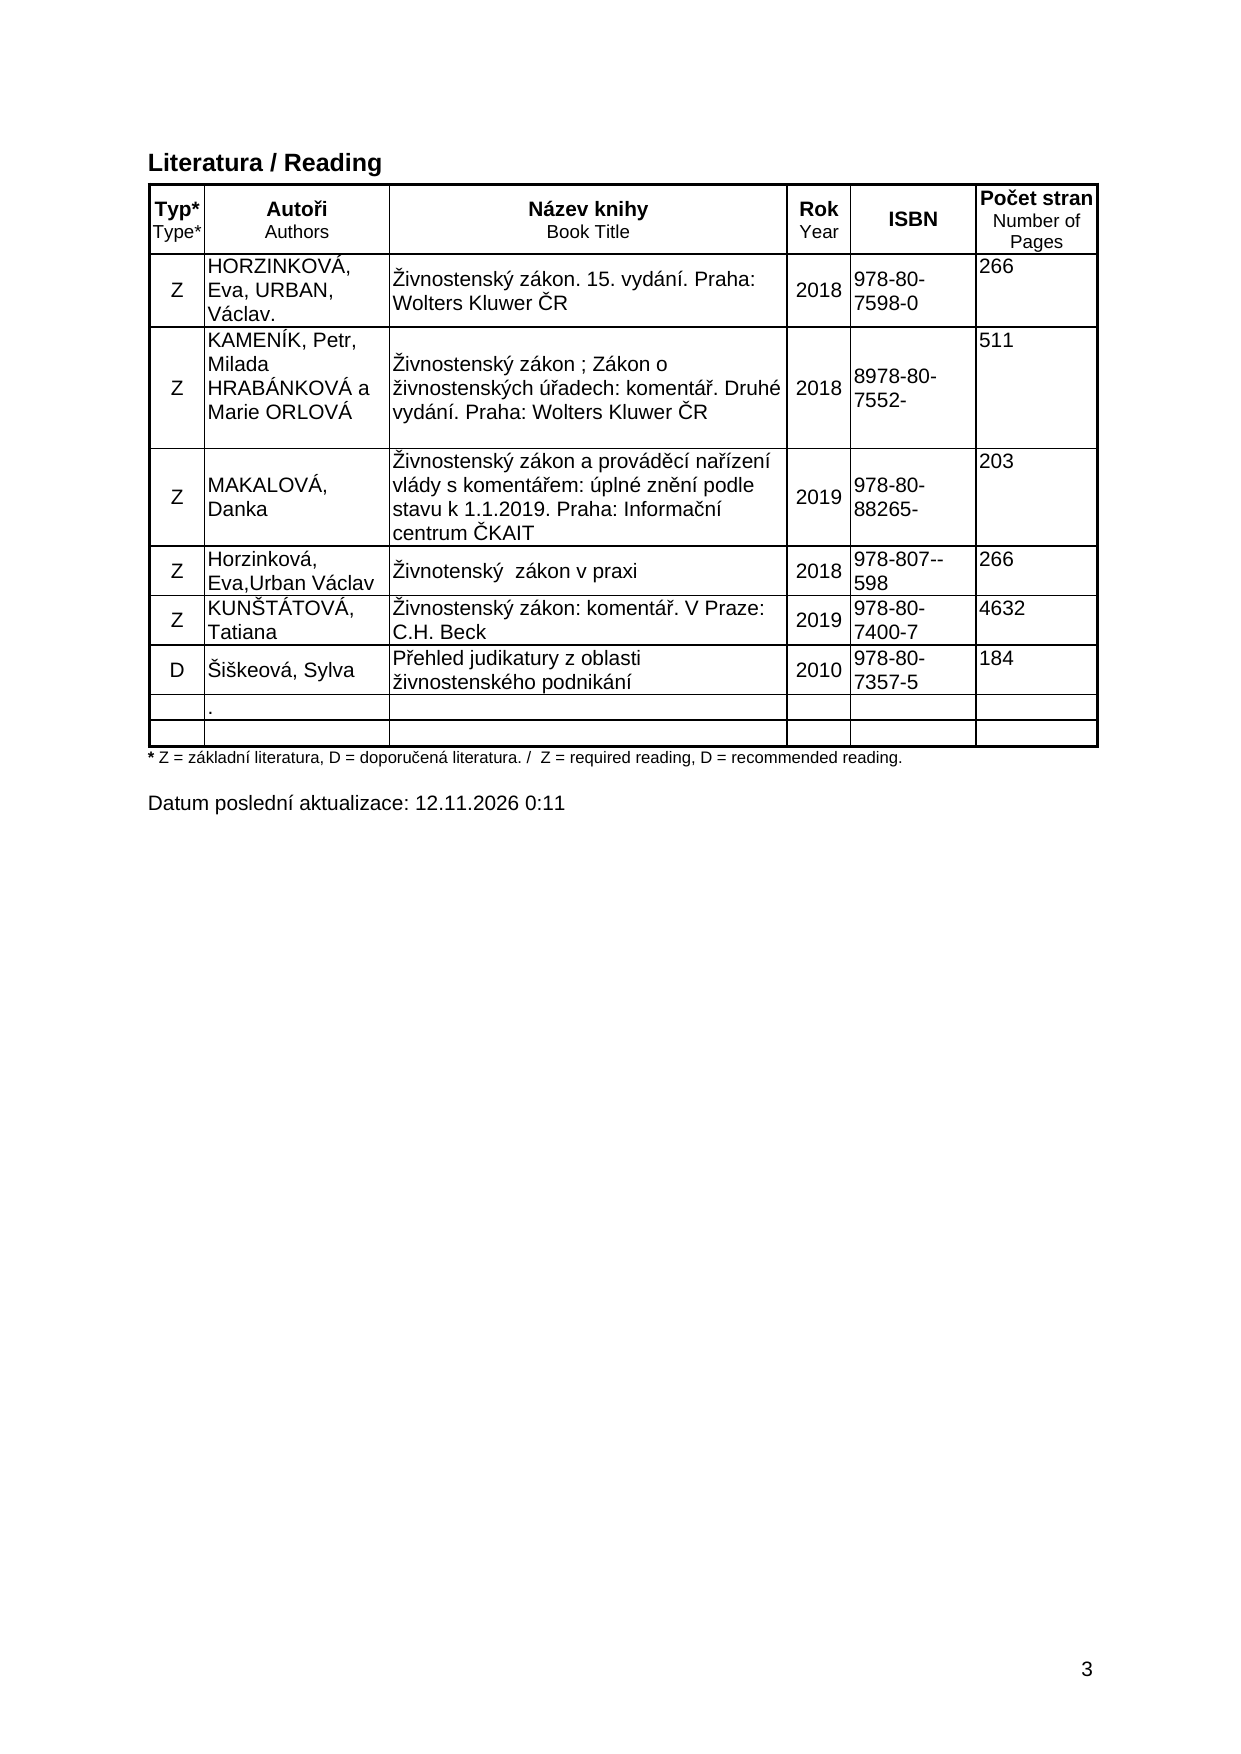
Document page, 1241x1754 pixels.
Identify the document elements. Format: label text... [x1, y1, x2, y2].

table_cell [390, 721, 786, 744]
table_header Typ* Type* [151, 186, 204, 253]
table_cell 203 [977, 449, 1096, 545]
table_cell MAKALOVÁ, Danka [205, 449, 389, 545]
table_cell 2019 [788, 596, 850, 644]
table_header Název knihy Book Title [390, 186, 786, 253]
table_cell Z [151, 449, 204, 545]
table_cell 8978-80-7552- [851, 328, 975, 448]
table_cell 978-80-88265- [851, 449, 975, 545]
table_cell 978-807--598 [851, 547, 975, 594]
table_cell 2018 [788, 328, 850, 448]
text * Z = základní literatura, D = doporučená literatura. / Z = required reading, D = recommended reading. [148, 748, 1093, 767]
table_cell 2019 [788, 449, 850, 545]
text Datum poslední aktualizace: 9.2.2021 18:44 [148, 791, 1093, 815]
table_cell Z [151, 547, 204, 594]
table_cell Přehled judikatury z oblasti živnostenského podnikání [390, 646, 786, 693]
table_header Počet stran Number of Pages [977, 186, 1096, 253]
table_cell 266 [977, 255, 1096, 326]
table_cell [151, 721, 204, 744]
table_cell 978-80-7400-7 [851, 596, 975, 644]
table_cell Živnostenský zákon ; Zákon o živnostenských úřadech: komentář. Druhé vydání. Praha: Wolters Kluwer ČR [390, 328, 786, 448]
table_cell [851, 721, 975, 744]
table_cell [851, 695, 975, 719]
table_cell . [205, 695, 389, 719]
table_cell [390, 695, 786, 719]
table_cell 2018 [788, 547, 850, 594]
table_cell Živnotenský zákon v praxi [390, 547, 786, 594]
table_cell [788, 695, 850, 719]
table_header ISBN [851, 186, 975, 253]
table_cell 511 [977, 328, 1096, 448]
table_cell HORZINKOVÁ, Eva, URBAN, Václav. [205, 255, 389, 326]
table_cell 978-80-7357-5 [851, 646, 975, 693]
text Literatura / Reading [148, 148, 1093, 176]
table_cell 2010 [788, 646, 850, 693]
table_cell [205, 721, 389, 744]
table_cell 978-80-7598-0 [851, 255, 975, 326]
table_cell 2018 [788, 255, 850, 326]
table_cell [977, 721, 1096, 744]
table_cell Z [151, 255, 204, 326]
table_cell Živnostenský zákon: komentář. V Praze: C.H. Beck [390, 596, 786, 644]
table_cell [151, 695, 204, 719]
table_cell Živnostenský zákon. 15. vydání. Praha: Wolters Kluwer ČR [390, 255, 786, 326]
table_cell KAMENÍK, Petr, Milada HRABÁNKOVÁ a Marie ORLOVÁ [205, 328, 389, 448]
table_cell [977, 695, 1096, 719]
table_cell Živnostenský zákon a prováděcí nařízení vlády s komentářem: úplné znění podle stavu k 1.1.2019. Praha: Informační centrum ČKAIT [390, 449, 786, 545]
table_cell Horzinková, Eva,Urban Václav [205, 547, 389, 594]
table_cell D [151, 646, 204, 693]
table_cell 4632 [977, 596, 1096, 644]
table_cell KUNŠTÁTOVÁ, Tatiana [205, 596, 389, 644]
table_header Rok Year [788, 186, 850, 253]
table_cell 266 [977, 547, 1096, 594]
table_cell Z [151, 328, 204, 448]
table_cell Z [151, 596, 204, 644]
table_cell [788, 721, 850, 744]
table_cell Šiškeová, Sylva [205, 646, 389, 693]
table_cell 184 [977, 646, 1096, 693]
table_header Autoři Authors [205, 186, 389, 253]
